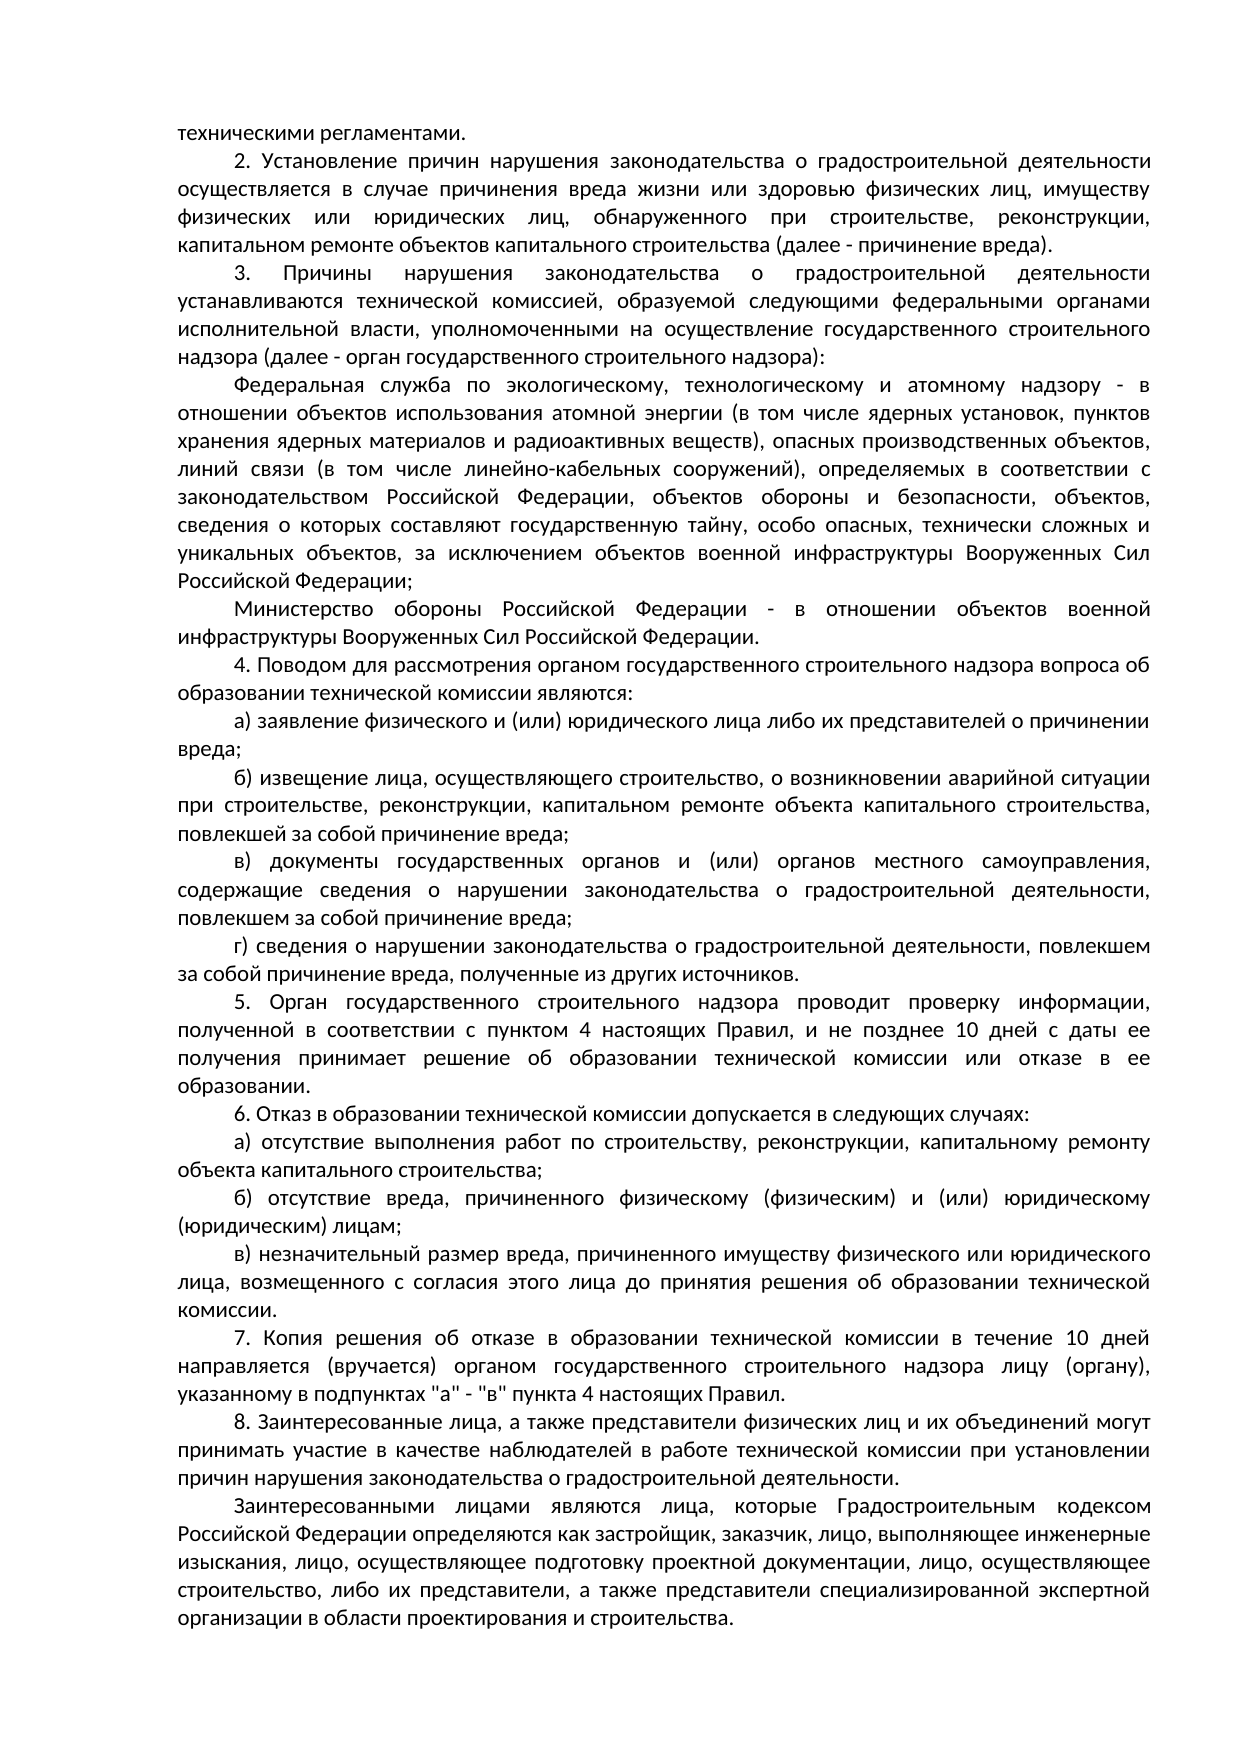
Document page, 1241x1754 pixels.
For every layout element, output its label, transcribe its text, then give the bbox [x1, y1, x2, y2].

text в) незначительный размер вреда, причиненного имуществу физического или юридического лица, возмещенного с согласия этого лица до принятия решения об образовании технической комиссии. [177, 1239, 1152, 1323]
text 5. Орган государственного строительного надзора проводит проверку информации, полученной в соответствии с пунктом 4 настоящих Правил, и не позднее 10 дней с даты ее получения принимает решение об образовании технической комиссии или отказе в ее образовании. [177, 987, 1152, 1099]
text 7. Копия решения об отказе в образовании технической комиссии в течение 10 дней направляется (вручается) органом государственного строительного надзора лицу (органу), указанному в подпунктах "а" - "в" пункта 4 настоящих Правил. [177, 1323, 1152, 1407]
text а) отсутствие выполнения работ по строительству, реконструкции, капитальному ремонту объекта капитального строительства; [177, 1127, 1152, 1183]
text в) документы государственных органов и (или) органов местного самоуправления, содержащие сведения о нарушении законодательства о градостроительной деятельности, повлекшем за собой причинение вреда; [177, 847, 1152, 931]
text б) извещение лица, осуществляющего строительство, о возникновении аварийной ситуации при строительстве, реконструкции, капитальном ремонте объекта капитального строительства, повлекшей за собой причинение вреда; [177, 763, 1152, 847]
text 2. Установление причин нарушения законодательства о градостроительной деятельности осуществляется в случае причинения вреда жизни или здоровью физических лиц, имуществу физических или юридических лиц, обнаруженного при строительстве, реконструкции, капитальном ремонте объектов капитального строительства (далее - причинение вреда). [177, 146, 1152, 258]
text Министерство обороны Российской Федерации - в отношении объектов военной инфраструктуры Вооруженных Сил Российской Федерации. [177, 594, 1152, 651]
text 3. Причины нарушения законодательства о градостроительной деятельности устанавливаются технической комиссией, образуемой следующими федеральными органами исполнительной власти, уполномоченными на осуществление государственного строительного надзора (далее - орган государственного строительного надзора): [177, 258, 1152, 370]
text б) отсутствие вреда, причиненного физическому (физическим) и (или) юридическому (юридическим) лицам; [177, 1183, 1152, 1239]
text 8. Заинтересованные лица, а также представители физических лиц и их объединений могут принимать участие в качестве наблюдателей в работе технической комиссии при установлении причин нарушения законодательства о градостроительной деятельности. [177, 1407, 1152, 1491]
text 6. Отказ в образовании технической комиссии допускается в следующих случаях: [177, 1099, 1152, 1127]
text г) сведения о нарушении законодательства о градостроительной деятельности, повлекшем за собой причинение вреда, полученные из других источников. [177, 931, 1152, 987]
text а) заявление физического и (или) юридического лица либо их представителей о причинении вреда; [177, 707, 1152, 763]
text 4. Поводом для рассмотрения органом государственного строительного надзора вопроса об образовании технической комиссии являются: [177, 651, 1152, 707]
text Федеральная служба по экологическому, технологическому и атомному надзору - в отношении объектов использования атомной энергии (в том числе ядерных установок, пунктов хранения ядерных материалов и радиоактивных веществ), опасных производственных объектов, линий связи (в том числе линейно-кабельных сооружений), определяемых в соответствии с законодательством Российской Федерации, объектов обороны и безопасности, объектов, сведения о которых составляют государственную тайну, особо опасных, технически сложных и уникальных объектов, за исключением объектов военной инфраструктуры Вооруженных Сил Российской Федерации; [177, 370, 1152, 594]
text Заинтересованными лицами являются лица, которые Градостроительным кодексом Российской Федерации определяются как застройщик, заказчик, лицо, выполняющее инженерные изыскания, лицо, осуществляющее подготовку проектной документации, лицо, осуществляющее строительство, либо их представители, а также представители специализированной экспертной организации в области проектирования и строительства. [177, 1491, 1152, 1631]
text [177, 118, 1152, 146]
